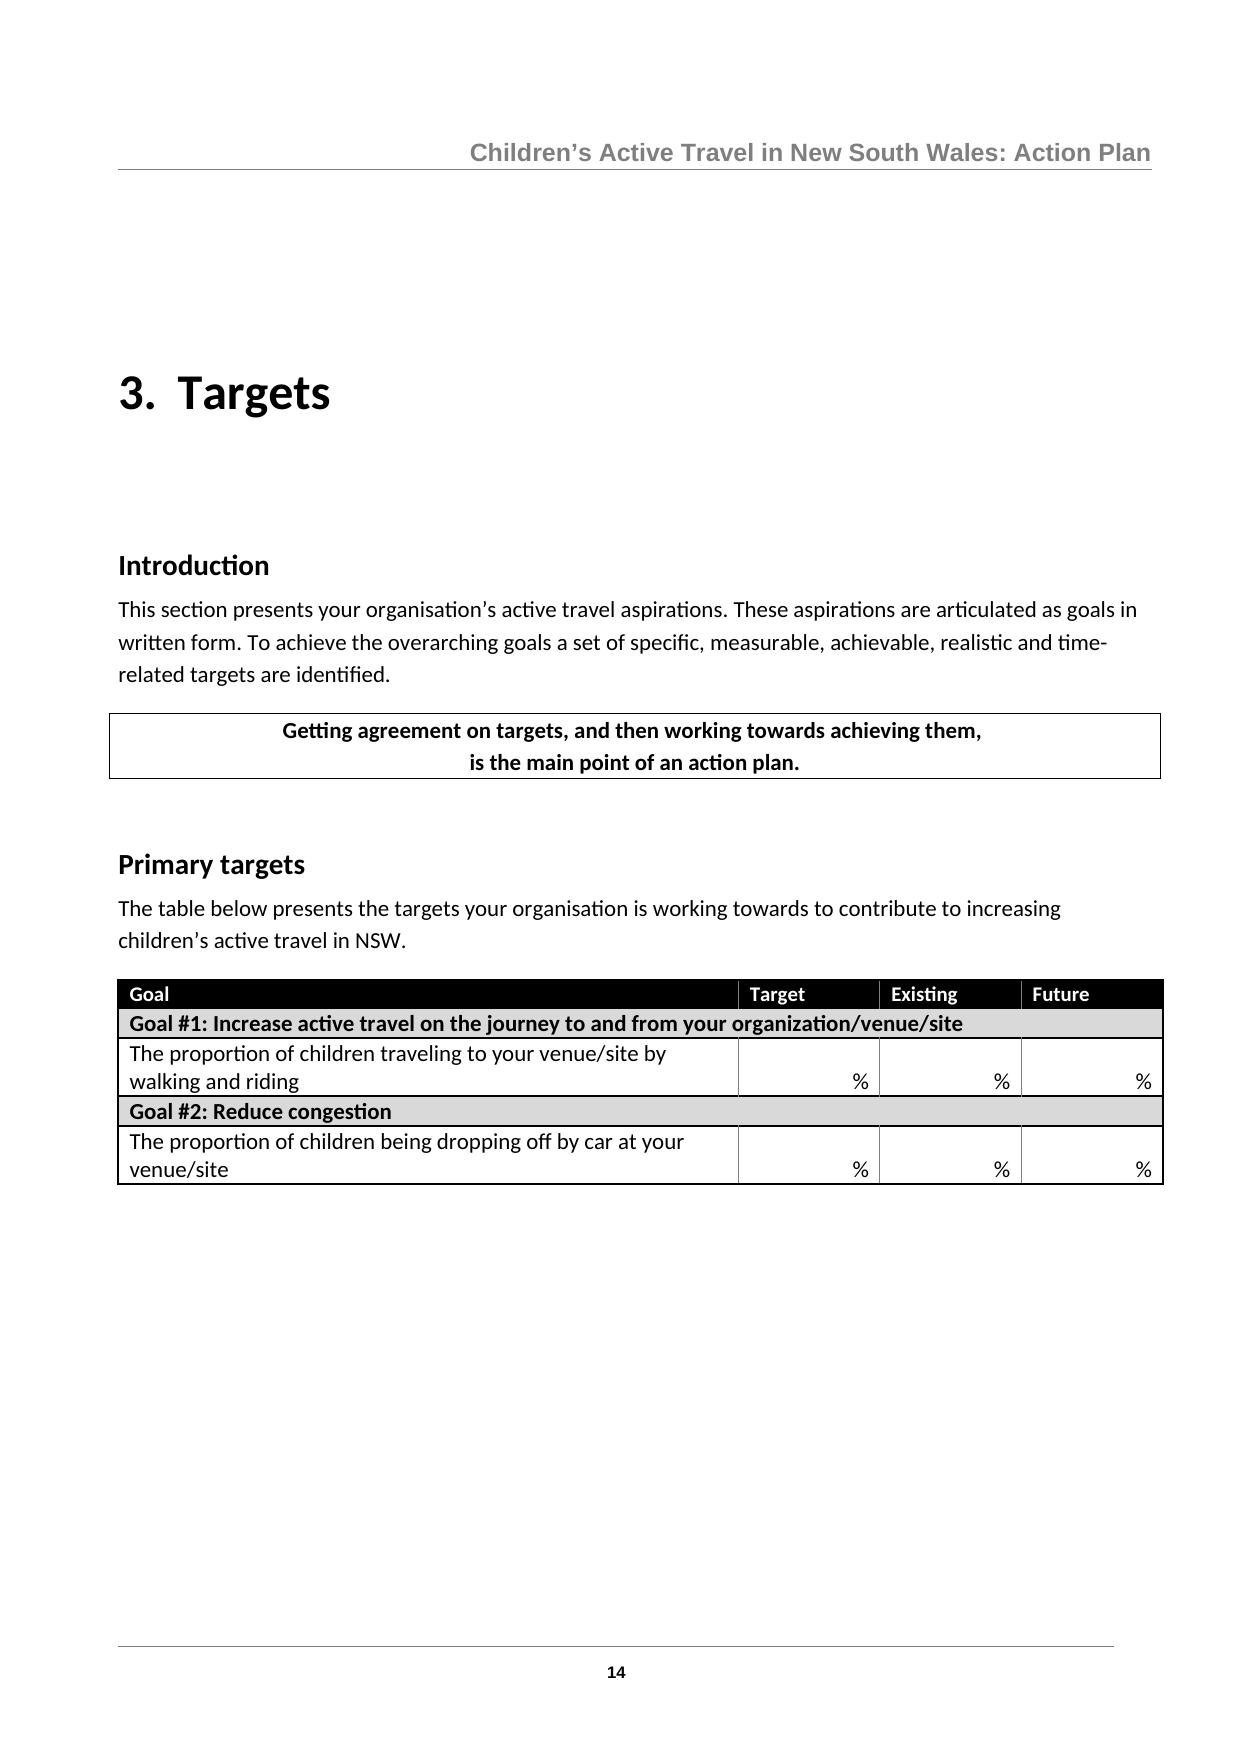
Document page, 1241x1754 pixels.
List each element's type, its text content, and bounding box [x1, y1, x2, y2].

text Getting agreement on targets, and then working towards achieving them, is the main point of an action plan. [110, 714, 1160, 778]
table_header Goal [119, 981, 738, 1007]
text The table below presents the targets your organisation is working towards to contribute to increasing children’s active travel in NSW. [118, 894, 1152, 954]
table_cell % [739, 1127, 879, 1183]
table_cell The proportion of children being dropping off by car at your venue/site [119, 1127, 738, 1183]
table_header Target [739, 981, 879, 1007]
table_header Existing [880, 981, 1021, 1007]
table_header Future [1022, 981, 1162, 1007]
subtitle Targets [118, 361, 1152, 422]
table_cell % [739, 1039, 879, 1095]
table_cell % [1022, 1039, 1162, 1095]
table_cell % [1022, 1127, 1162, 1183]
subtitle Primary targets [118, 846, 1152, 882]
table_cell Goal #2: Reduce congestion [119, 1097, 1162, 1125]
text This section presents your organisation’s active travel aspirations. These aspirations are articulated as goals in written form. To achieve the overarching goals a set of specific, measurable, achievable, realistic and time-related targets are identified. [118, 595, 1152, 688]
table_cell The proportion of children traveling to your venue/site by walking and riding [119, 1039, 738, 1095]
table_cell % [880, 1127, 1021, 1183]
table_cell Goal #1: Increase active travel on the journey to and from your organization/venue/site [119, 1009, 1162, 1037]
table_cell % [880, 1039, 1021, 1095]
subtitle Introduction [118, 547, 1152, 583]
